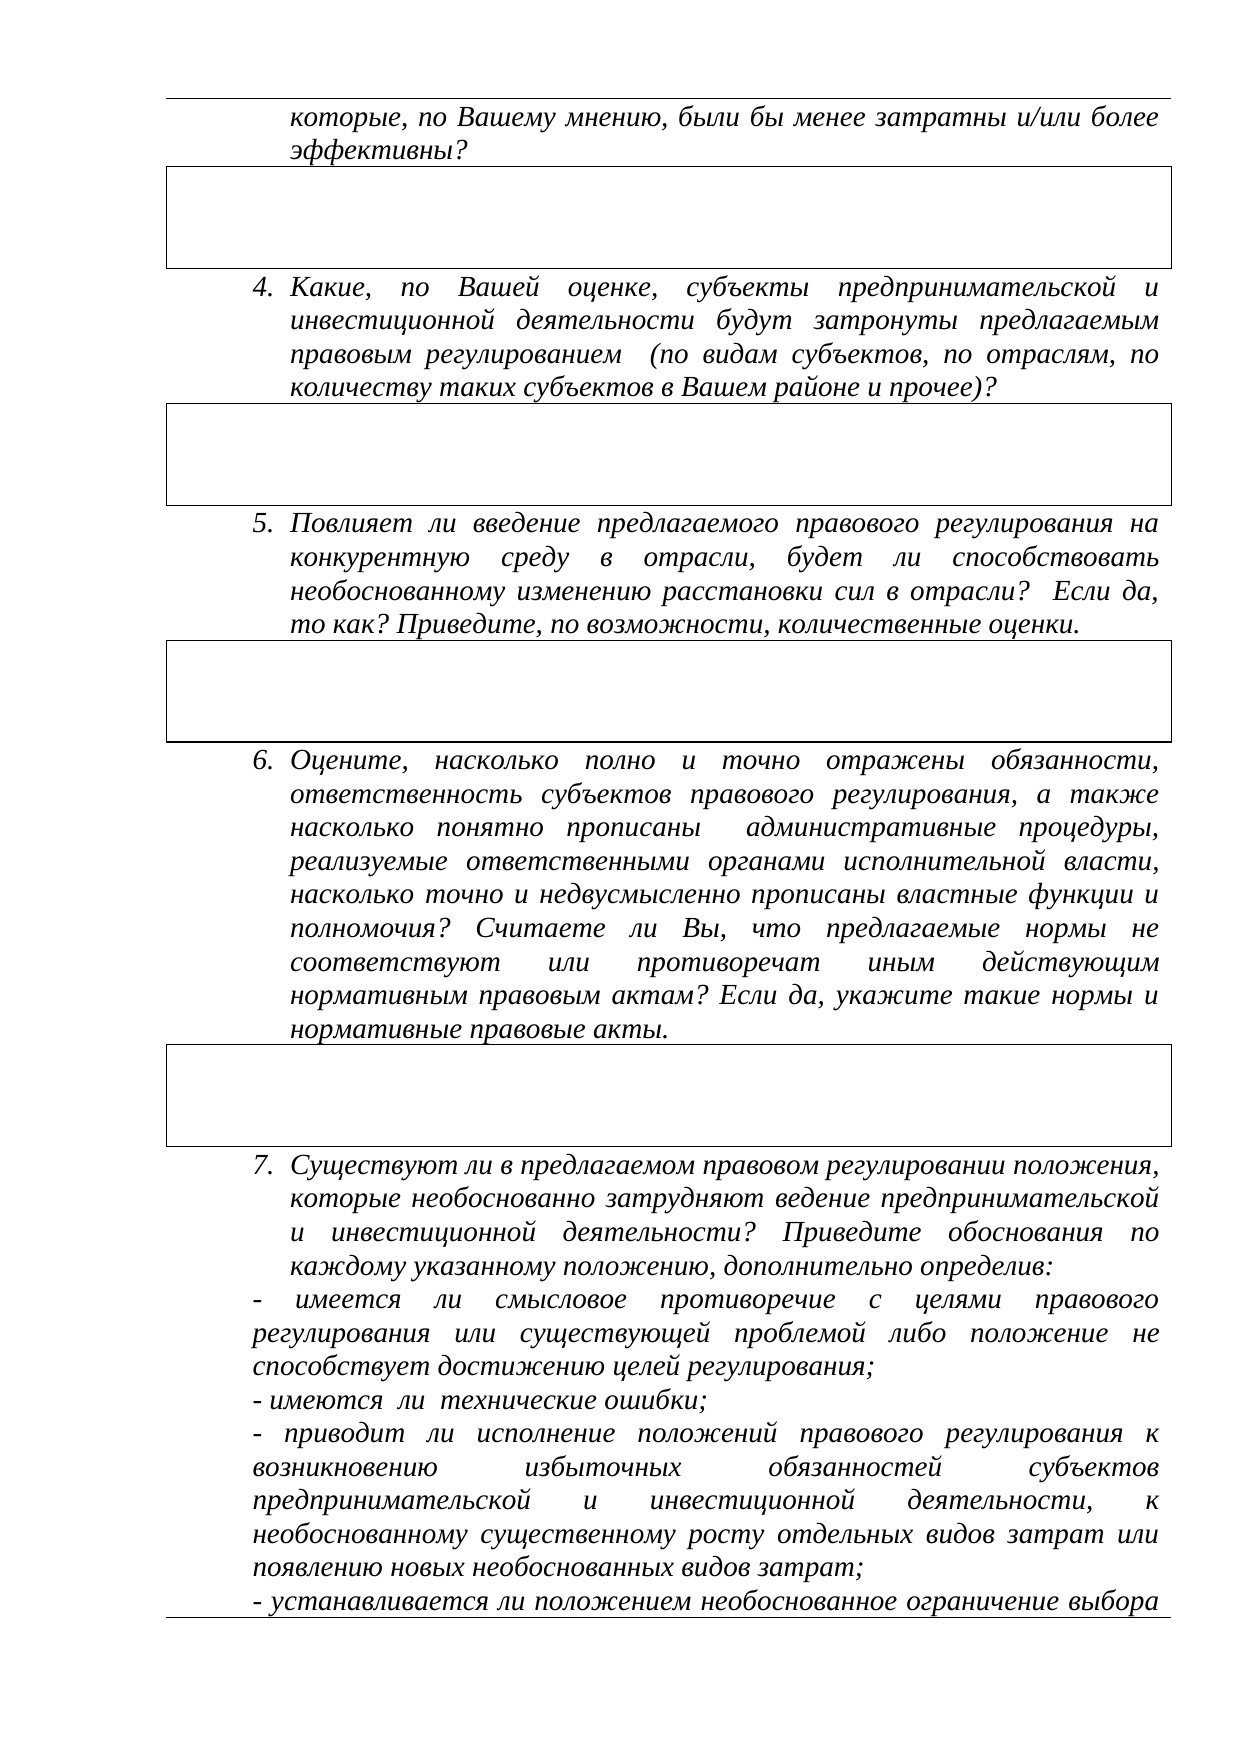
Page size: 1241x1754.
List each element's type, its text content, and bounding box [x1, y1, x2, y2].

table_cell [167, 641, 1171, 741]
table_cell Какие, по Вашей оценке, субъекты предпринимательской и инвестиционной деятельности будут затронуты предлагаемым правовым регулированием (по видам субъектов, по отраслям, по количеству таких субъектов в Вашем районе и прочее)? [166, 269, 1171, 403]
table_cell Оцените, насколько полно и точно отражены обязанности, ответственность субъектов правового регулирования, а также насколько понятно прописаны административные процедуры, реализуемые ответственными органами исполнительной власти, насколько точно и недвусмысленно прописаны властные функции и полномочия? Считаете ли Вы, что предлагаемые нормы не соответствуют или противоречат иным действующим нормативным правовым актам? Если да, укажите такие нормы и нормативные правовые акты. [166, 743, 1171, 1044]
table_cell [167, 404, 1171, 504]
table_cell [167, 167, 1171, 268]
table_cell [166, 99, 1171, 166]
table_cell Повлияет ли введение предлагаемого правового регулирования на конкурентную среду в отрасли, будет ли способствовать необоснованному изменению расстановки сил в отрасли? Если да, то как? Приведите, по возможности, количественные оценки. [166, 506, 1171, 640]
table_cell [167, 1045, 1171, 1146]
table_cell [166, 1147, 1171, 1617]
